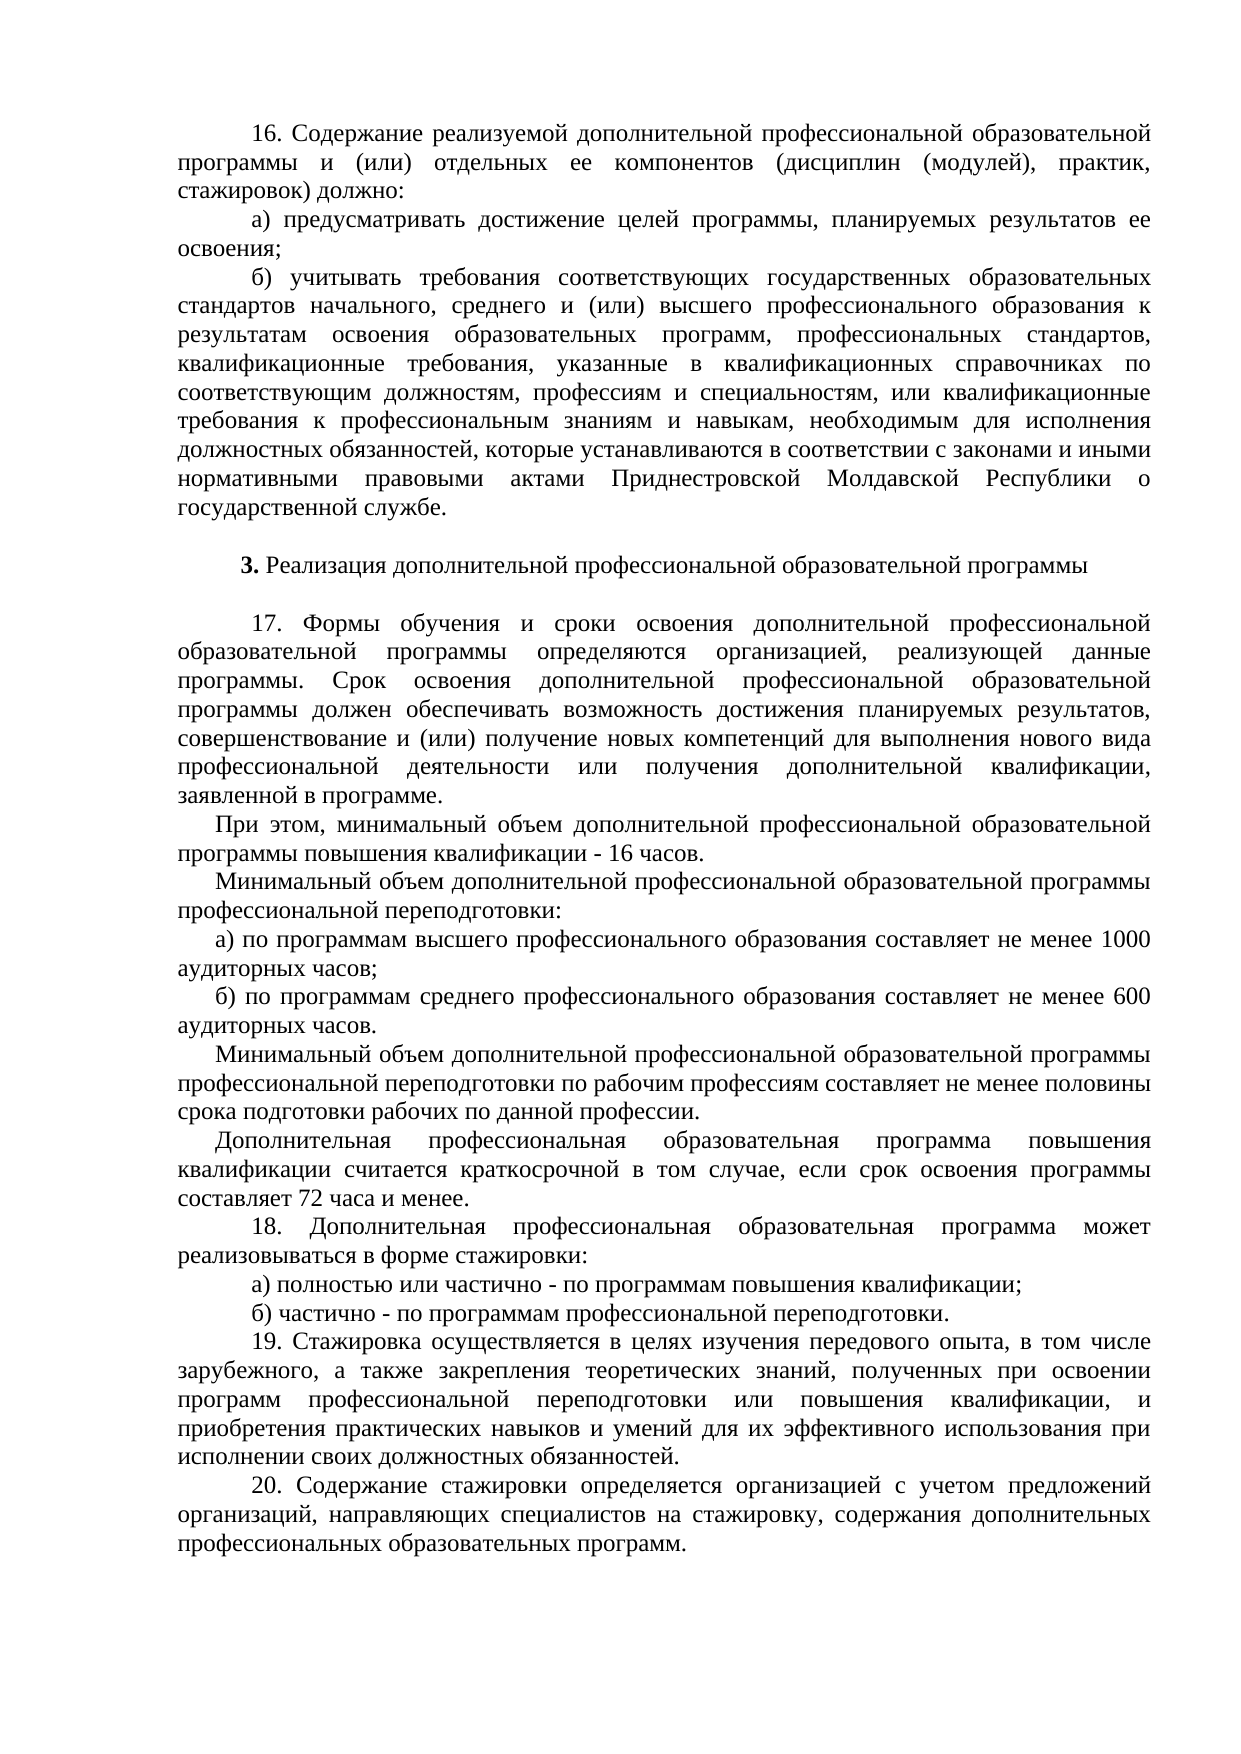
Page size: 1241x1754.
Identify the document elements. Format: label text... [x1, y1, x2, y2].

text б) по программам среднего профессионального образования составляет не менее 600 аудиторных часов. [177, 981, 1152, 1039]
text а) предусматривать достижение целей программы, планируемых результатов ее освоения; [177, 204, 1152, 262]
text а) полностью или частично - по программам повышения квалификации; [177, 1269, 1152, 1298]
text Минимальный объем дополнительной профессиональной образовательной программы профессиональной переподготовки по рабочим профессиям составляет не менее половины срока подготовки рабочих по данной профессии. [177, 1039, 1152, 1125]
text 20. Содержание стажировки определяется организацией с учетом предложений организаций, направляющих специалистов на стажировку, содержания дополнительных профессиональных образовательных программ. [177, 1470, 1152, 1556]
text 17. Формы обучения и сроки освоения дополнительной профессиональной образовательной программы определяются организацией, реализующей данные программы. Срок освоения дополнительной профессиональной образовательной программы должен обеспечивать возможность достижения планируемых результатов, совершенствование и (или) получение новых компетенций для выполнения нового вида профессиональной деятельности или получения дополнительной квалификации, заявленной в программе. [177, 608, 1152, 809]
text При этом, минимальный объем дополнительной профессиональной образовательной программы повышения квалификации - 16 часов. [177, 809, 1152, 866]
text 18. Дополнительная профессиональная образовательная программа может реализовываться в форме стажировки: [177, 1211, 1152, 1269]
text б) учитывать требования соответствующих государственных образовательных стандартов начального, среднего и (или) высшего профессионального образования к результатам освоения образовательных программ, профессиональных стандартов, квалификационные требования, указанные в квалификационных справочниках по соответствующим должностям, профессиям и специальностям, или квалификационные требования к профессиональным знаниям и навыкам, необходимым для исполнения должностных обязанностей, которые устанавливаются в соответствии с законами и иными нормативными правовыми актами Приднестровской Молдавской Республики о государственной службе. [177, 262, 1152, 521]
text 16. Содержание реализуемой дополнительной профессиональной образовательной программы и (или) отдельных ее компонентов (дисциплин (модулей), практик, стажировок) должно: [177, 118, 1152, 204]
text а) по программам высшего профессионального образования составляет не менее 1000 аудиторных часов; [177, 924, 1152, 981]
text 3. Реализация дополнительной профессиональной образовательной программы [177, 550, 1152, 578]
text Дополнительная профессиональная образовательная программа повышения квалификации считается краткосрочной в том случае, если срок освоения программы составляет 72 часа и менее. [177, 1125, 1152, 1211]
text б) частично - по программам профессиональной переподготовки. [177, 1298, 1152, 1326]
text 19. Стажировка осуществляется в целях изучения передового опыта, в том числе зарубежного, а также закрепления теоретических знаний, полученных при освоении программ профессиональной переподготовки или повышения квалификации, и приобретения практических навыков и умений для их эффективного использования при исполнении своих должностных обязанностей. [177, 1326, 1152, 1470]
text Минимальный объем дополнительной профессиональной образовательной программы профессиональной переподготовки: [177, 866, 1152, 924]
